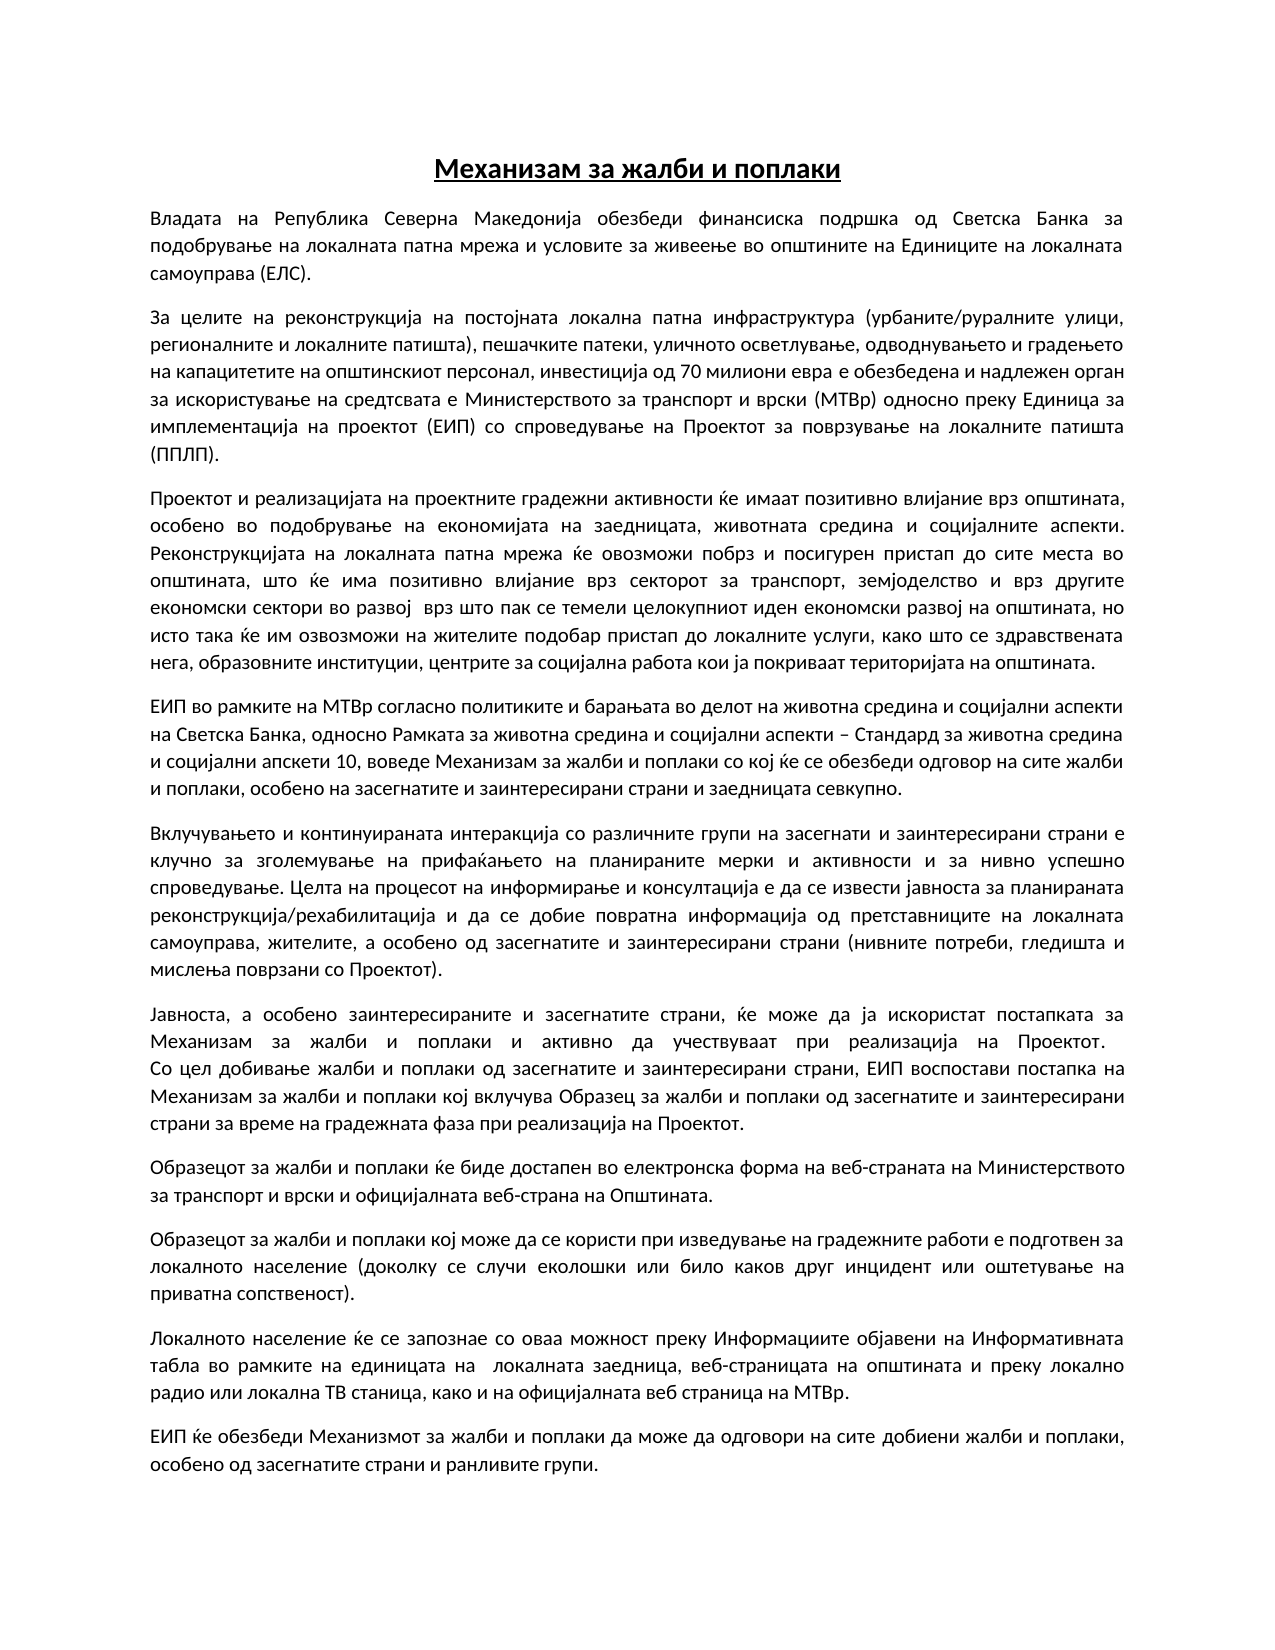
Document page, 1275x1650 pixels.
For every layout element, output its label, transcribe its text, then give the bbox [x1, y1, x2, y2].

text Вклучувањето и континуираната интеракција со различните групи на засегнати и заинтересирани страни е клучно за зголемување на прифаќањето на планираните мерки и активности и за нивно успешно спроведување. Целта на процесот на информирање и консултација е да се извести јавноста за планираната реконструкција/рехабилитација и да се добие повратна информација од претставниците на локалната самоуправа, жителите, а особено од засегнатите и заинтересирани страни (нивните потреби, гледишта и мислења поврзани со Проектот). [150, 820, 1125, 982]
text Проектот и реализацијата на проектните градежни активности ќе имаат позитивно влијание врз општината, особено во подобрување на економијата на заедницата, животната средина и социјалните аспекти. Реконструкцијата на локалната патна мрежа ќе овозможи побрз и посигурен пристап до сите места во општината, што ќе има позитивно влијание врз секторот за транспорт, земјоделство и врз другите економски сектори во развој врз што пак се темели целокупниот иден економски развој на општината, но исто така ќе им озвозможи на жителите подобар пристап до локалните услуги, како што се здравствената нега, образовните институции, центрите за социјална работа кои ја покриваат територијата на општината. [150, 485, 1125, 675]
text Локалното население ќе се запознае со оваа можност преку Информациите објавени на Информативната табла во рамките на единицата на локалната заедница, веб-страницата на општината и преку локално радио или локална ТВ станица, како и на официјалната веб страница на МТВр. [150, 1325, 1125, 1405]
text ЕИП ќе обезбеди Механизмот за жалби и поплаки да може да одговори на сите добиени жалби и поплаки, особено од засегнатите страни и ранливите групи. [150, 1423, 1125, 1476]
text Образецот за жалби и поплаки ќе биде достапен во електронска форма на веб-страната на Министерството за транспорт и врски и официјалната веб-страна на Општината. [150, 1154, 1125, 1207]
text Образецот за жалби и поплаки кој може да се користи при изведување на градежните работи е подготвен за локалното население (доколку се случи еколошки или било каков друг инцидент или оштетување на приватна сопственост). [150, 1226, 1125, 1306]
text Механизам за жалби и поплаки [150, 150, 1125, 186]
text Јавноста, а особено заинтересираните и засегнатите страни, ќе може да ја искористат постапката за Механизам за жалби и поплаки и активно да учествуваат при реализација на Проектот. Со цел добивање жалби и поплаки од засегнатите и заинтересирани страни, ЕИП воспостави постапка на Механизам за жалби и поплаки кој вклучува Образец за жалби и поплаки од засегнатите и заинтересирани страни за време на градежната фаза при реализација на Проектот. [150, 1001, 1125, 1136]
text Владата на Република Северна Македонија обезбеди финансиска подршка од Светска Банка за подобрување на локалната патна мрежа и условите за живеење во општините на Единиците на локалната самоуправа (ЕЛС). [150, 205, 1125, 285]
text За целите на реконструкција на постојната локална патна инфраструктура (урбаните/руралните улици, регионалните и локалните патишта), пешачките патеки, уличното осветлување, одводнувањето и градењето на капацитетите на општинскиот персонал, инвестиција од 70 милиони евра е обезбедена и надлежен орган за искористување на средтсвата е Министерството за транспорт и врски (МТВр) односно преку Единица за имплементација на проектот (ЕИП) со спроведување на Проектот за поврзување на локалните патишта (ППЛП). [150, 304, 1125, 466]
text ЕИП во рамките на МТВр согласно политиките и барањата во делот на животна средина и социјални аспекти на Светска Банка, односно Рамката за животна средина и социјални аспекти – Стандард за животна средина и социјални апскети 10, воведе Механизам за жалби и поплаки со кој ќе се обезбеди одговор на сите жалби и поплаки, особено на засегнатите и заинтересирани страни и заедницата севкупно. [150, 693, 1125, 801]
